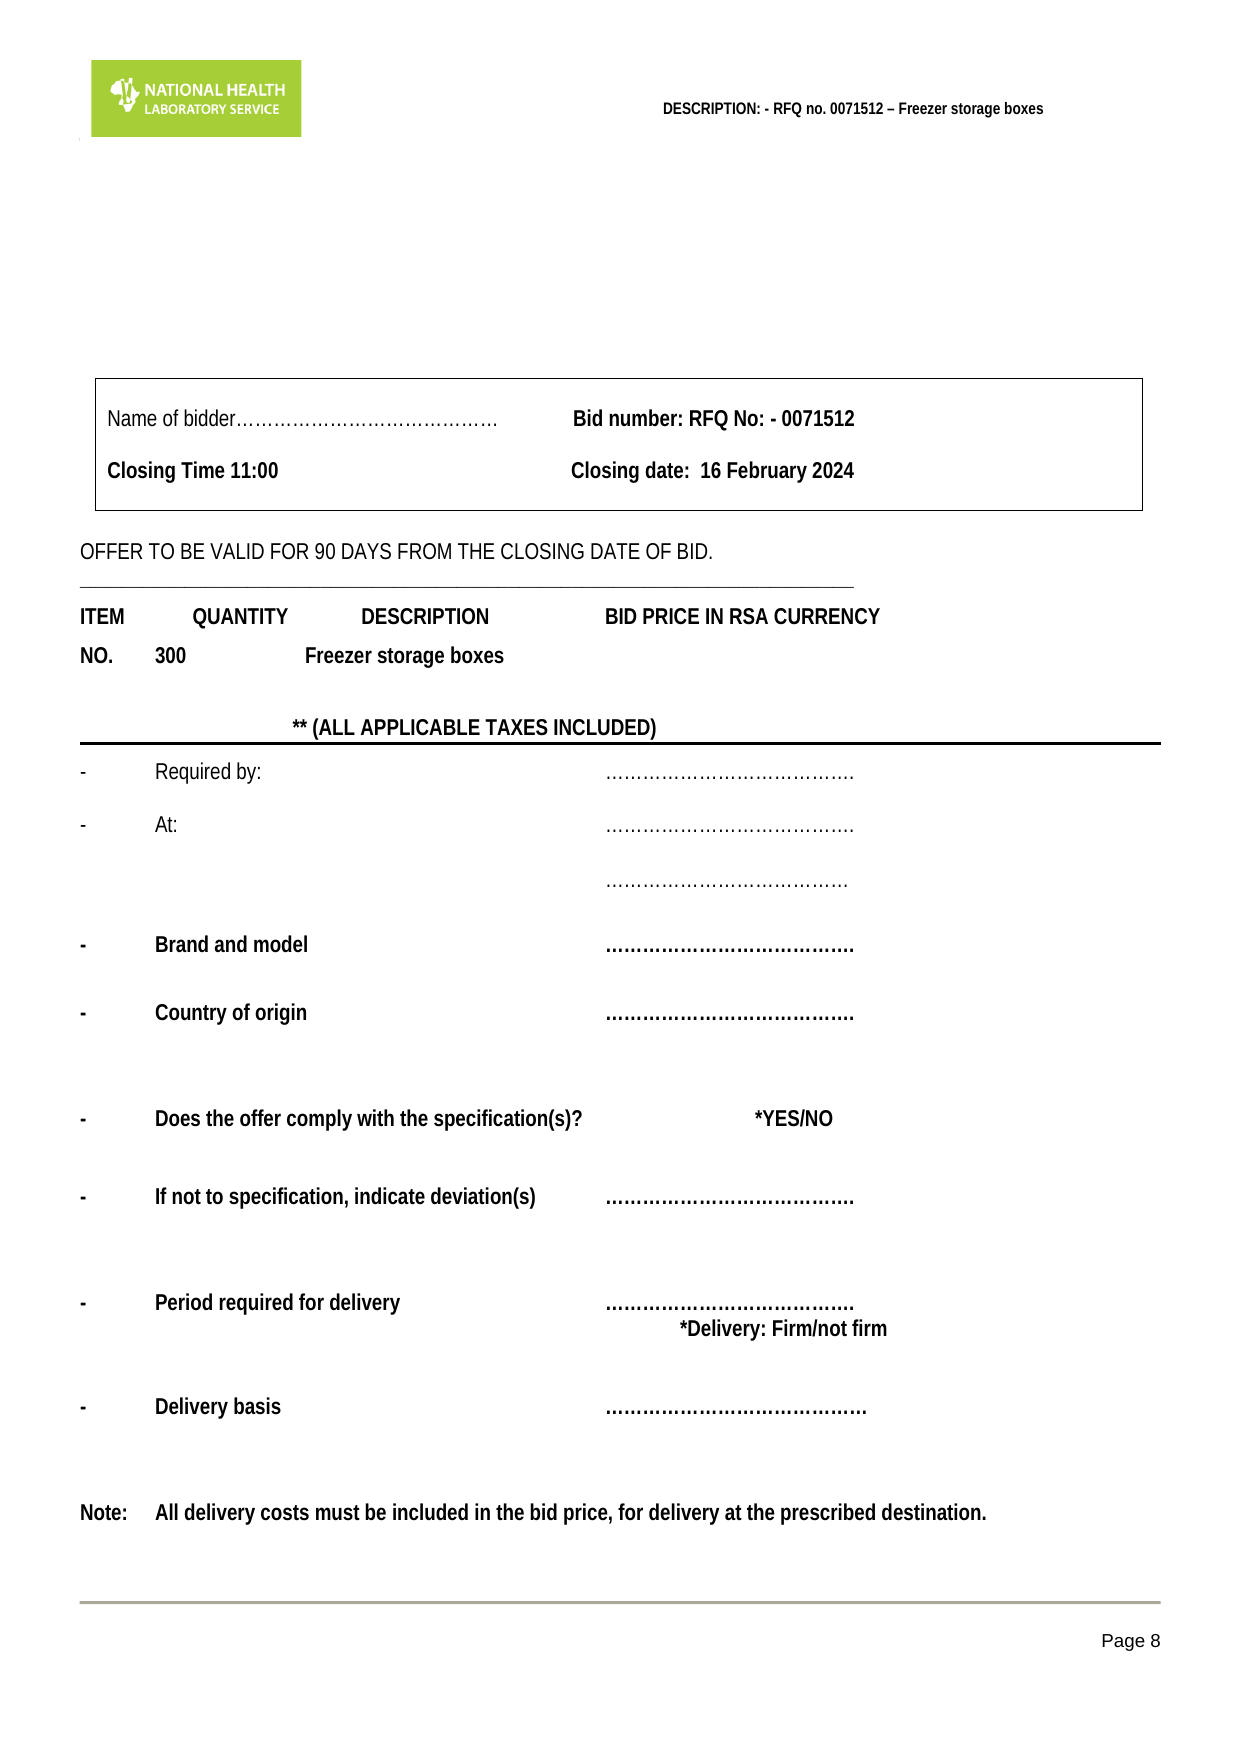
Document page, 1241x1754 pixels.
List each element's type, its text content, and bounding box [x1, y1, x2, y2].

text __________________________________________________________________________ [80, 564, 1161, 590]
table_header Name of bidder…………………………………… Bid number: RFQ No: - 0071512 Closing Time 11:00 Closing date: 16 February 2024 [96, 379, 1142, 510]
text Note: All delivery costs must be included in the bid price, for delivery at the prescribed destination. [80, 1498, 1161, 1525]
list If not to specification, indicate deviation(s) …………………………………. [80, 1183, 1161, 1209]
text - Does the offer comply with the specification(s)? *YES/NO [80, 1105, 1161, 1131]
list Required by: …………………………………. [80, 758, 1161, 784]
text OFFER TO BE VALID FOR 90 DAYS FROM THE CLOSING DATE OF BID. [80, 538, 1161, 564]
list Delivery basis …………………………………… [80, 1393, 1161, 1419]
text NO. 300 Freezer storage boxes [80, 642, 1161, 668]
picture [91, 60, 302, 137]
list Brand and model …………………………………. [80, 931, 1161, 957]
text ITEM QUANTITY DESCRIPTION BID PRICE IN RSA CURRENCY [80, 603, 1161, 629]
list Period required for delivery …………………………………. [80, 1289, 1161, 1315]
text ** (ALL APPLICABLE TAXES INCLUDED) [80, 714, 1161, 742]
text - At: …………………………………. [80, 811, 1161, 837]
text *Delivery: Firm/not firm [80, 1315, 1161, 1342]
text ………………………………… [530, 866, 1161, 892]
list Country of origin …………………………………. [80, 998, 1161, 1025]
